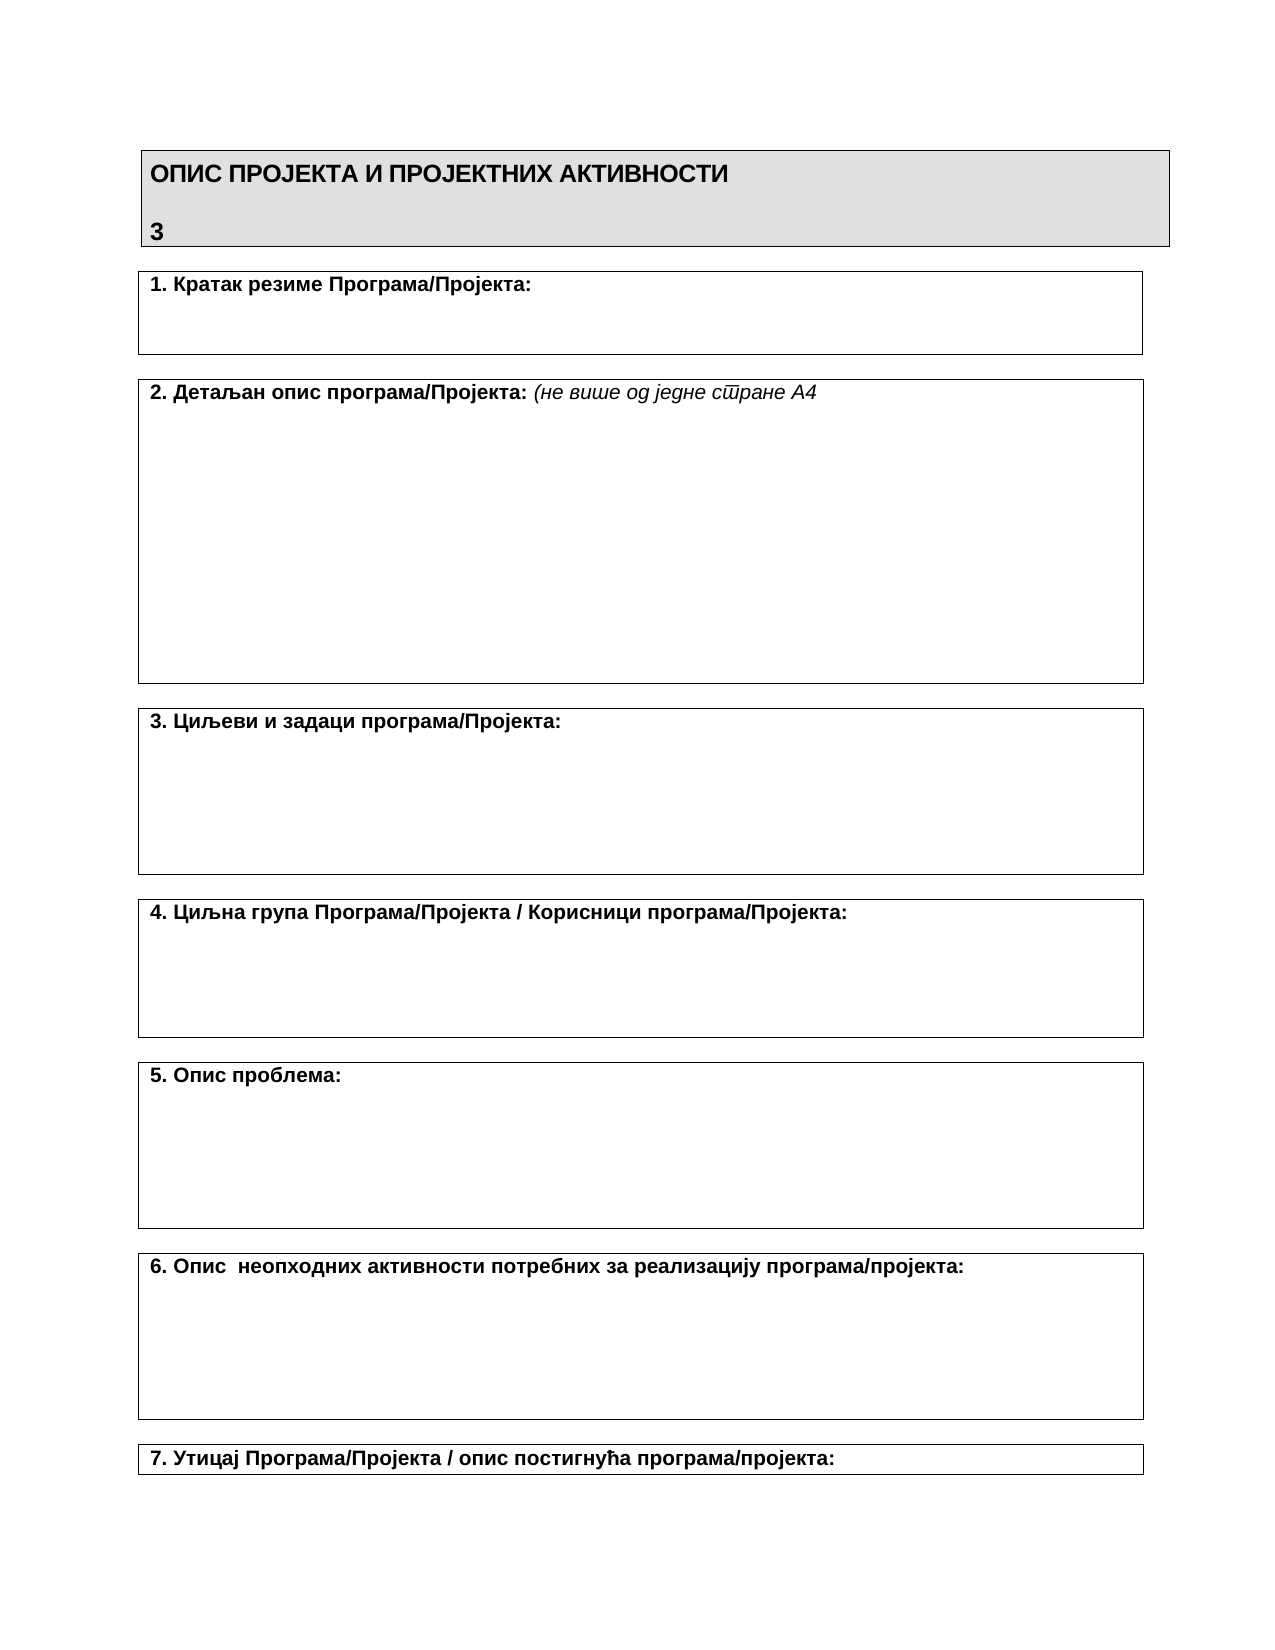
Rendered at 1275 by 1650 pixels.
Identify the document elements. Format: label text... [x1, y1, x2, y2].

text ОПИС ПРОЈЕКТА И ПРОЈЕКТНИХ АКТИВНОСТИ 3 [142, 151, 1169, 246]
table_header 4. Циљна група Програма/Пројекта / Корисници програма/Пројекта: [139, 900, 1143, 1037]
table_header 3. Циљеви и задаци програма/Пројекта: [139, 709, 1143, 874]
table_header 6. Опис неопходних активности потребних за реализацију програма/пројекта: [139, 1254, 1143, 1419]
table_header 1. Кратак резиме Програма/Пројекта: [139, 272, 1142, 354]
table_header 2. Детаљан опис програма/Пројекта: (не више од једне стране А4 [139, 380, 1143, 683]
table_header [139, 1445, 1143, 1474]
table_header 5. Опис проблема: [139, 1063, 1143, 1228]
